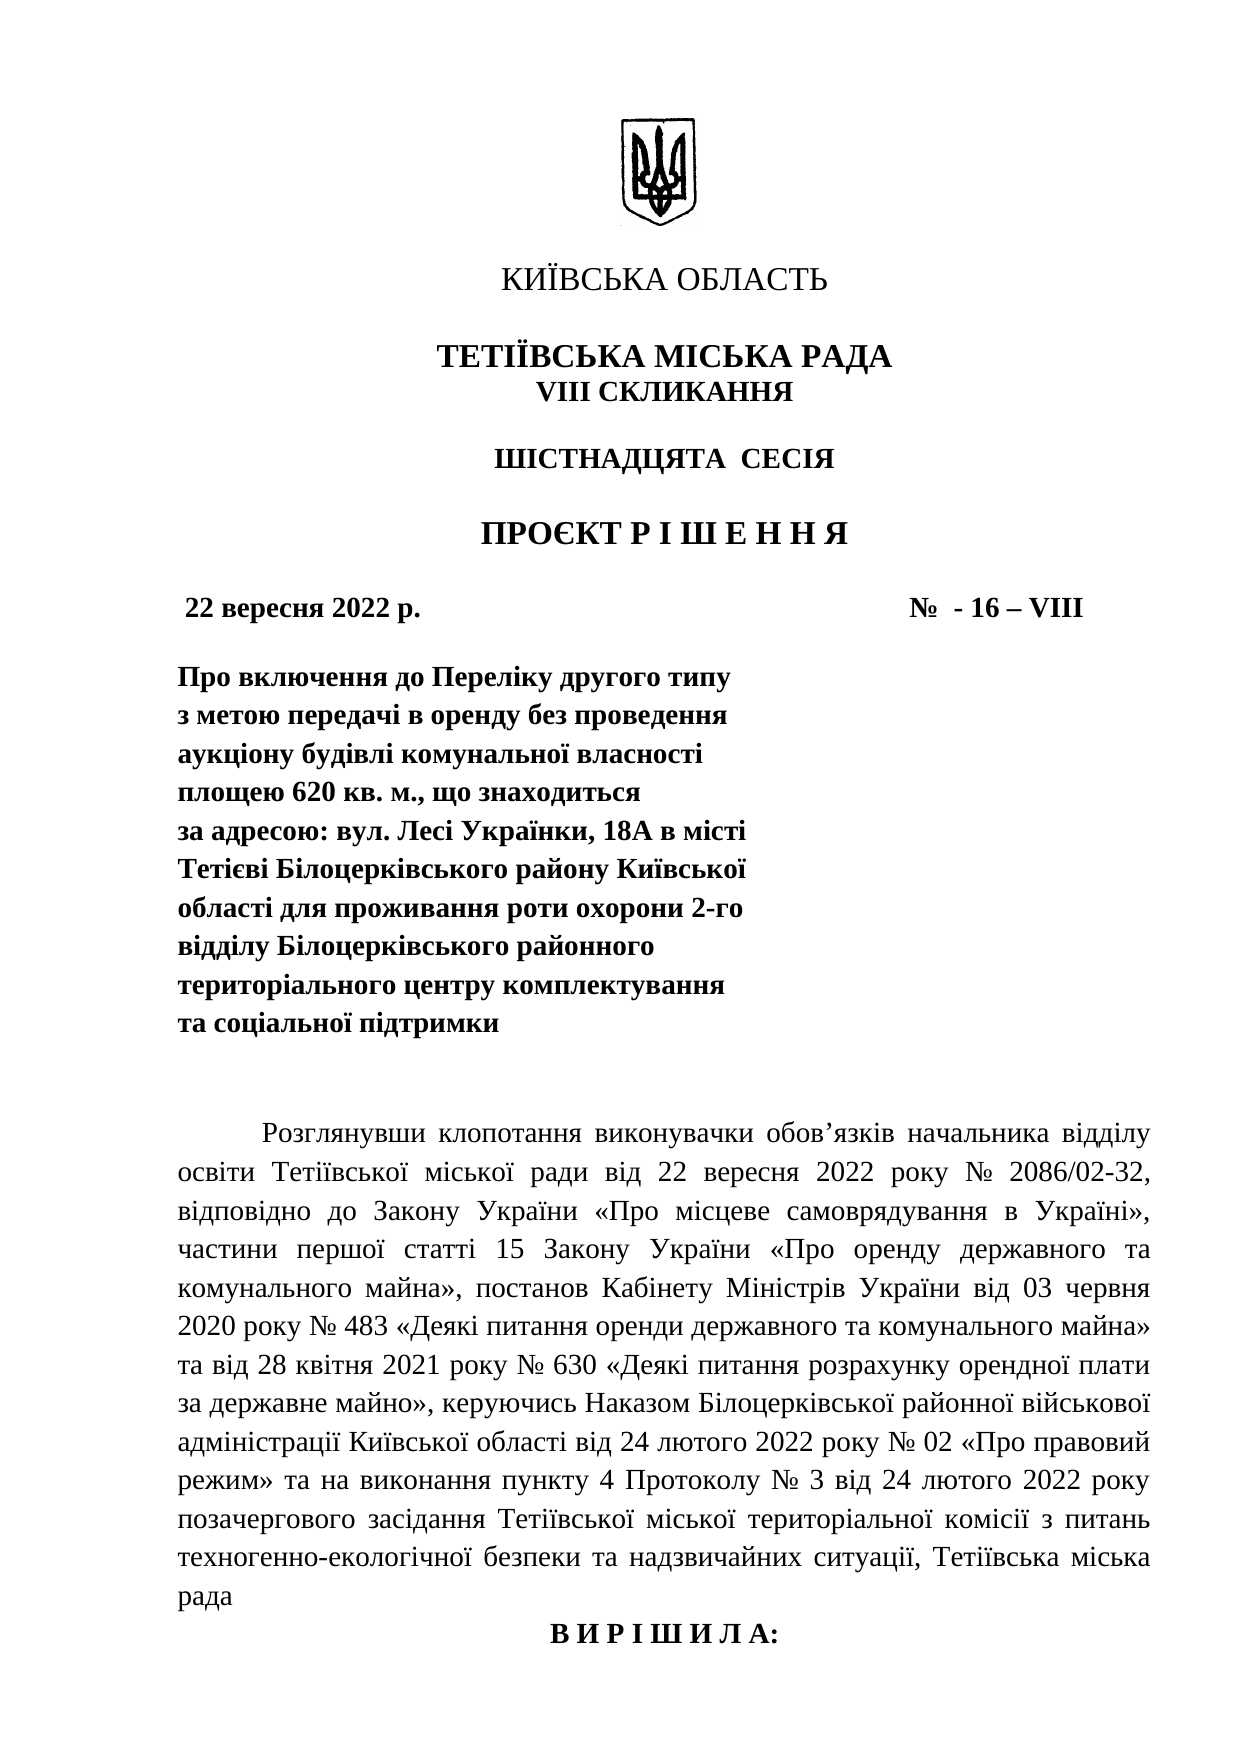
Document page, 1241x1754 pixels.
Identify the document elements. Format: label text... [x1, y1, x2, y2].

text аукціону будівлі комунальної власності [177, 736, 1152, 769]
text площею 620 кв. м., що знаходиться [177, 774, 1152, 808]
text з метою передачі в оренду без проведення [177, 697, 1152, 731]
text ПРОЄКТ Р І Ш Е Н Н Я [177, 513, 1152, 552]
picture [620, 118, 697, 226]
text VІІІ СКЛИКАННЯ [177, 374, 1152, 408]
text Тетієві Білоцерківського району Київської [177, 851, 1152, 885]
text та соціальної підтримки [177, 1006, 1152, 1039]
text відділу Білоцерківського районного [177, 928, 1152, 962]
text ТЕТІЇВСЬКА МІСЬКА РАДА [177, 336, 1152, 374]
text ШІСТНАДЦЯТА СЕСІЯ [177, 441, 1152, 475]
text В И Р І Ш И Л А: [177, 1617, 1152, 1650]
text області для проживання роти охорони 2-го [177, 890, 1152, 923]
text КИЇВСЬКА ОБЛАСТЬ [177, 259, 1152, 298]
text Розглянувши клопотання виконувачки обов’язків начальника відділу освіти Тетіївської міської ради від 22 вересня 2022 року № 2086/02-32, відповідно до Закону України «Про місцеве самоврядування в Україні», частини першої статті 15 Закону України «Про оренду державного та комунального майна», постанов Кабінету Міністрів України від 03 червня 2020 року № 483 «Деякі питання оренди державного та комунального майна» та від 28 квітня 2021 року № 630 «Деякі питання розрахунку орендної плати за державне майно», керуючись Наказом Білоцерківської районної військової адміністрації Київської області від 24 лютого 2022 року № 02 «Про правовий режим» та на виконання пункту 4 Протоколу № 3 від 24 лютого 2022 року позачергового засідання Тетіївської міської територіальної комісії з питань техногенно-екологічної безпеки та надзвичайних ситуації, Тетіївська міська рада [177, 1116, 1152, 1612]
text територіального центру комплектування [177, 967, 1152, 1001]
text за адресою: вул. Лесі Українки, 18А в місті [177, 813, 1152, 846]
text 22 вересня 2022 р. № - 16 – VІІІ [177, 590, 1105, 623]
text Про включення до Переліку другого типу [177, 659, 1152, 692]
